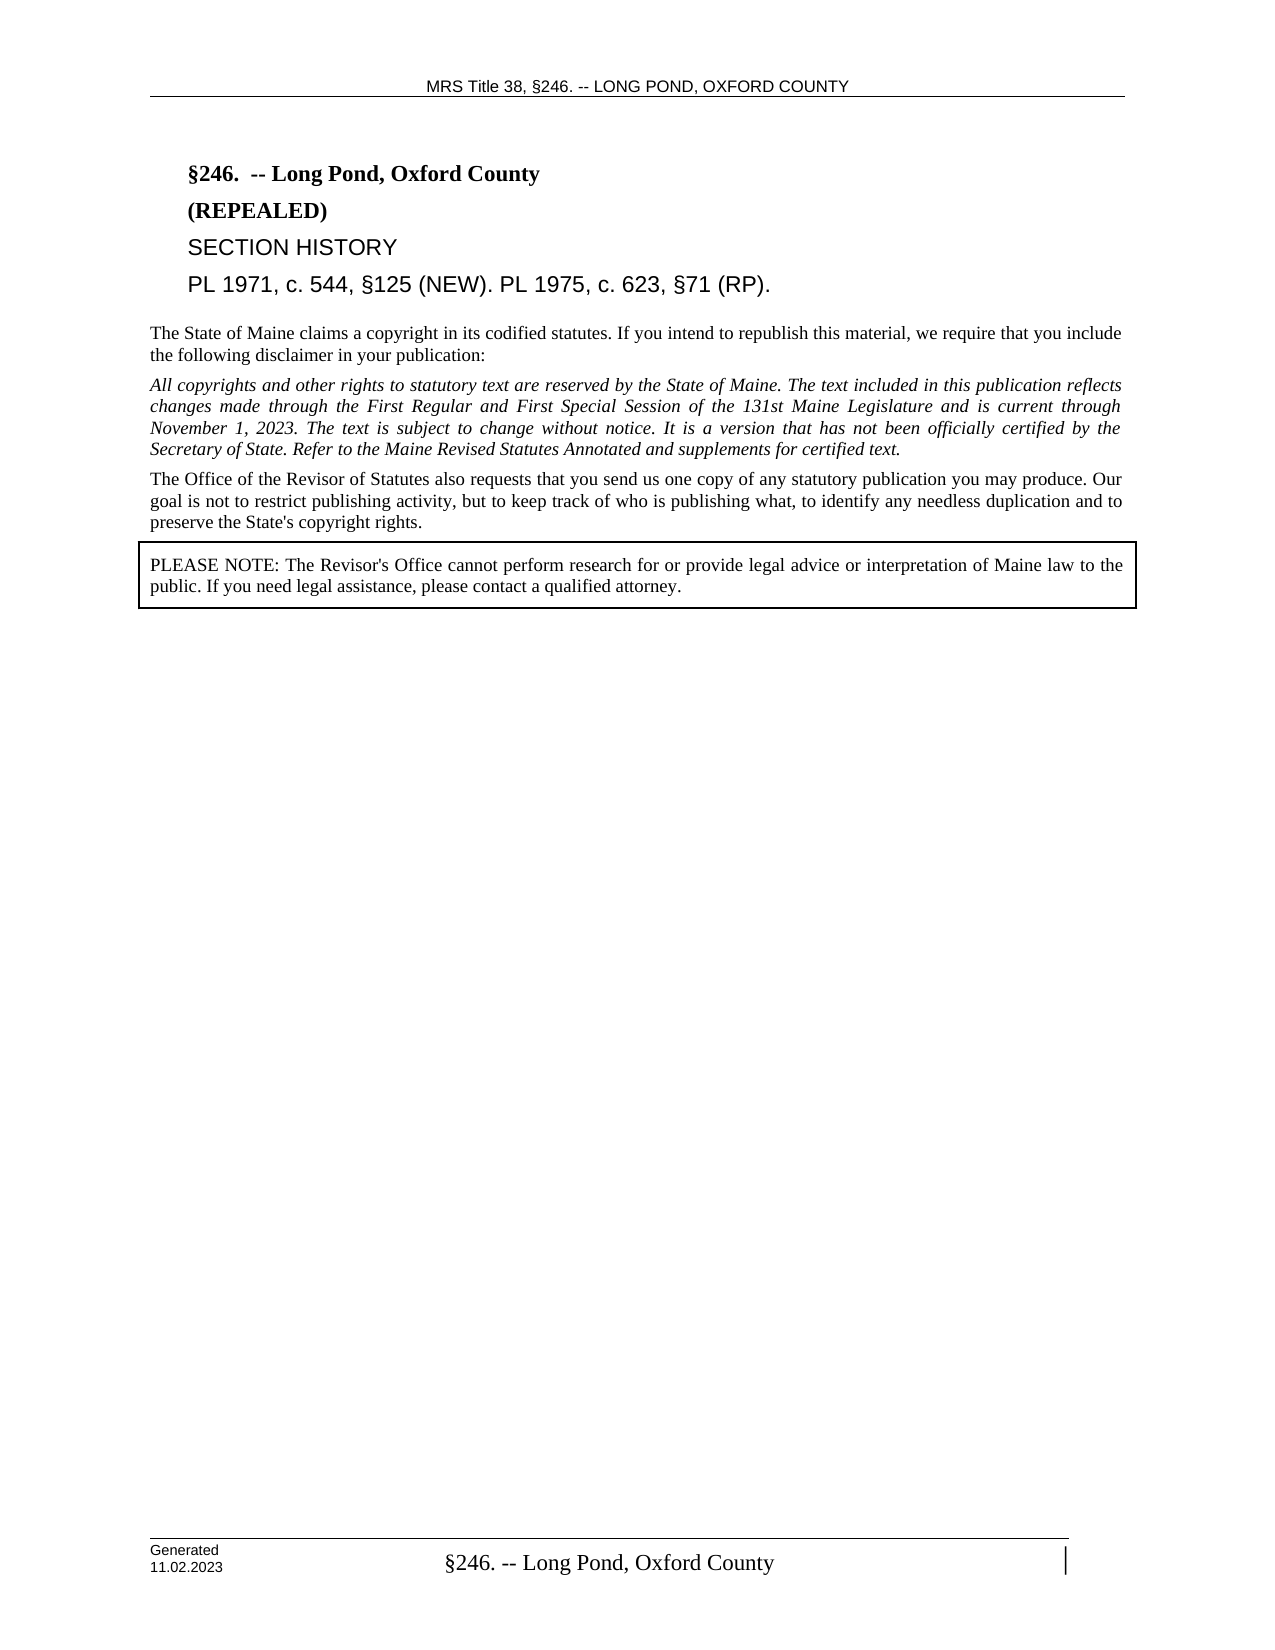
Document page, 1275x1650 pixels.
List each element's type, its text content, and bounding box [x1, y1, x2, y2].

text PL 1971, c. 544, §125 (NEW). PL 1975, c. 623, §71 (RP). [187, 271, 1125, 297]
text The Office of the Revisor of Statutes also requests that you send us one copy of any statutory publication you may produce. Our goal is not to restrict publishing activity, but to keep track of who is publishing what, to identify any needless duplication and to preserve the State's copyright rights. [150, 468, 1125, 533]
text The State of Maine claims a copyright in its codified statutes. If you intend to republish this material, we require that you include the following disclaimer in your publication: [150, 322, 1125, 365]
text All copyrights and other rights to statutory text are reserved by the State of Maine. The text included in this publication reflects changes made through the First Regular and First Special Session of the 131st Maine Legislature and is current through November 1, 2023 . The text is subject to change without notice. It is a version that has not been officially certified by the Secretary of State. Refer to the Maine Revised Statutes Annotated and supplements for certified text. [150, 373, 1125, 460]
text §246. -- Long Pond, Oxford County [187, 160, 1125, 187]
text (REPEALED) [187, 197, 1125, 223]
text SECTION HISTORY [187, 234, 1125, 260]
text PLEASE NOTE: The Revisor's Office cannot perform research for or provide legal advice or interpretation of Maine law to the public. If you need legal assistance, please contact a qualified attorney. [140, 543, 1135, 607]
